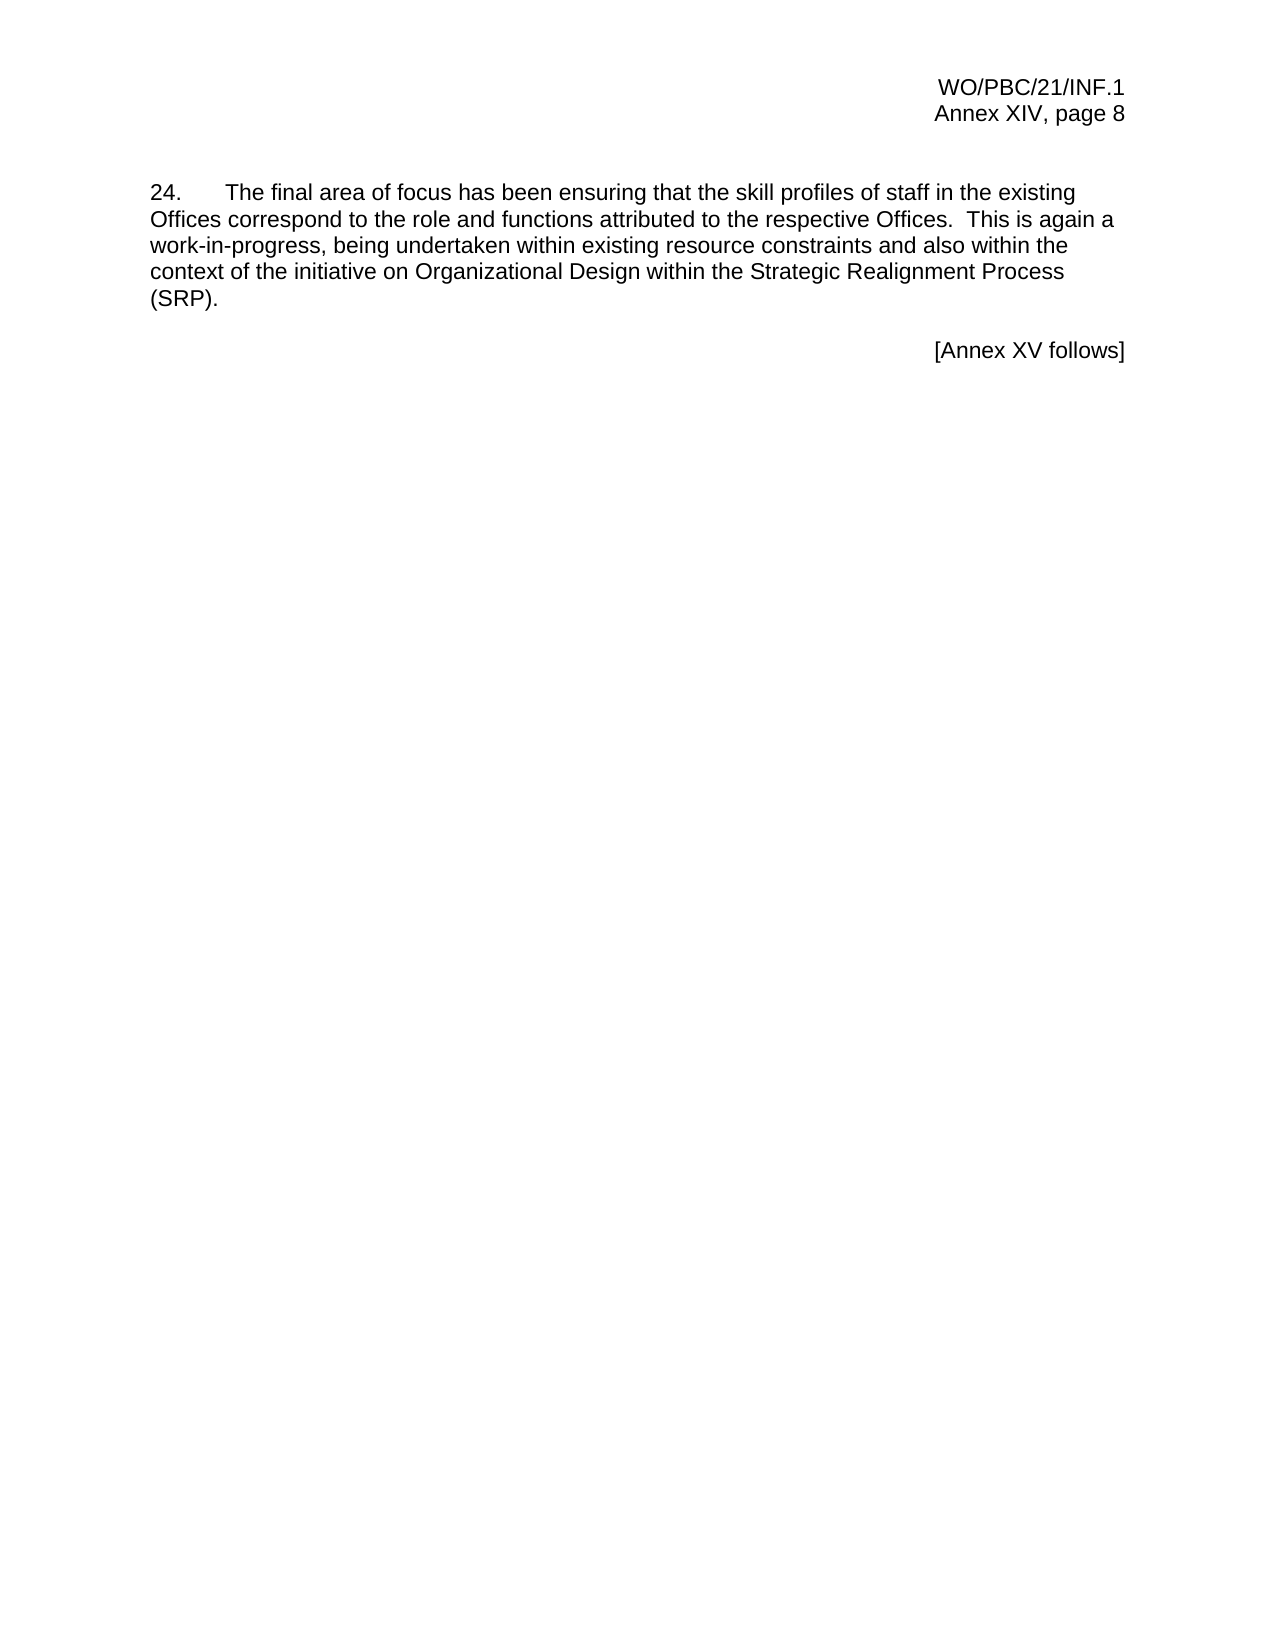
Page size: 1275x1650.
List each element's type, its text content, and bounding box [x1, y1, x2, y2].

text [Annex XV follows] [150, 337, 1125, 364]
text 24. The final area of focus has been ensuring that the skill profiles of staff in the existing Offices correspond to the role and functions attributed to the respective Offices. This is again a work-in-progress, being undertaken within existing resource constraints and also within the context of the initiative on Organizational Design within the Strategic Realignment Process (SRP). [150, 179, 1125, 311]
